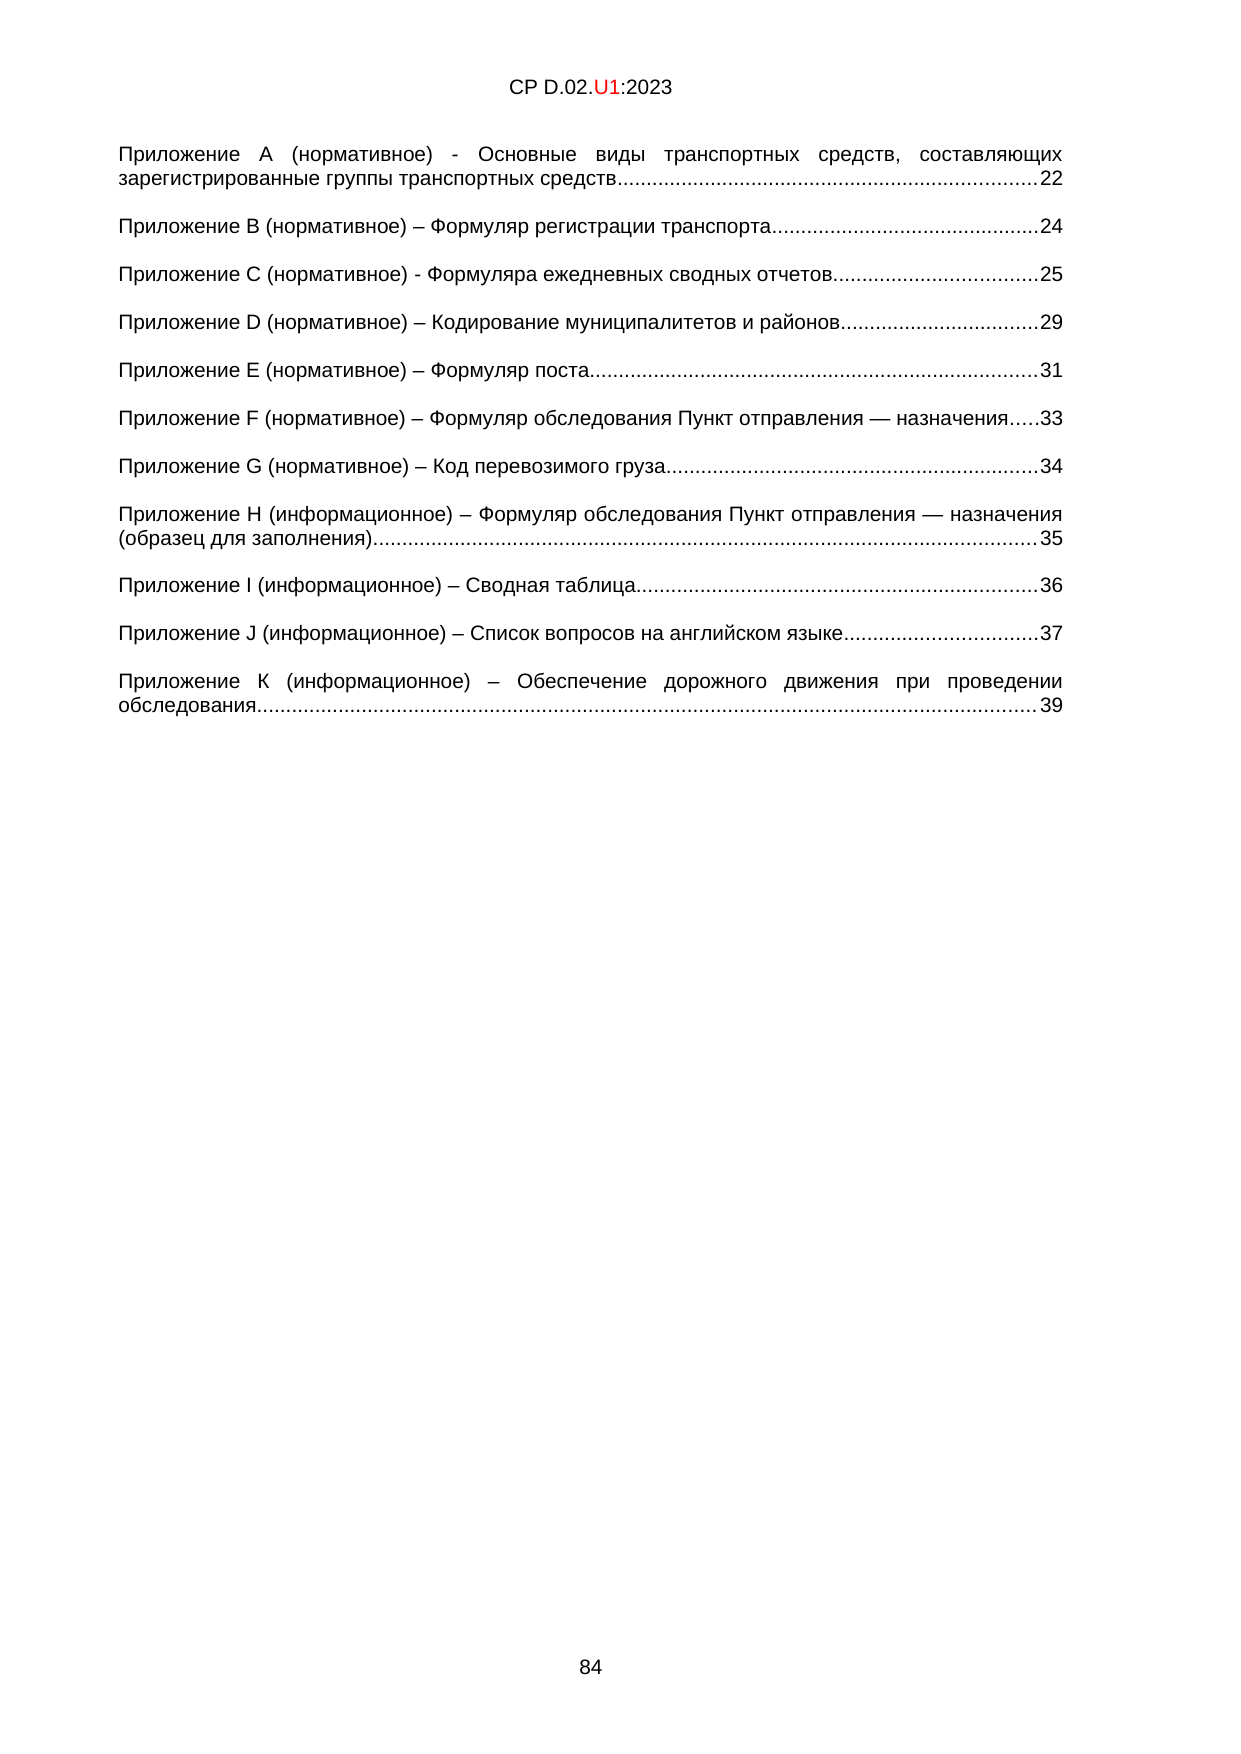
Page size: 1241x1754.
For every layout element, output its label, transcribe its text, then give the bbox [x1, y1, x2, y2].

text Приложение J (информационное) – Список вопросов на английском языке 37 [118, 621, 1063, 645]
text Приложение С (нормативное) - Формуляра ежедневных сводных отчетов 25 [118, 262, 1063, 286]
text Приложение I (информационное) – Сводная таблица 36 [118, 573, 1063, 597]
text Приложение Н (информационное) – Формуляр обследования Пункт отправления — назначения (образец для заполнения) 35 [118, 501, 1063, 549]
text Приложение Е (нормативное) – Формуляр поста 31 [118, 358, 1063, 382]
text Приложение G (нормативное) – Код перевозимого груза 34 [118, 453, 1063, 477]
text Приложение В (нормативное) – Формуляр регистрации транспорта 24 [118, 214, 1063, 238]
text Приложение D (нормативное) – Кодирование муниципалитетов и районов 29 [118, 310, 1063, 334]
text Приложение F (нормативное) – Формуляр обследования Пункт отправления — назначения 33 [118, 406, 1063, 429]
text Приложение К (информационное) – Обеспечение дорожного движения при проведении обследования 39 [118, 669, 1063, 717]
text Приложение А (нормативное) - Основные виды транспортных средств, составляющих зарегистрированные группы транспортных средств 22 [118, 142, 1063, 190]
